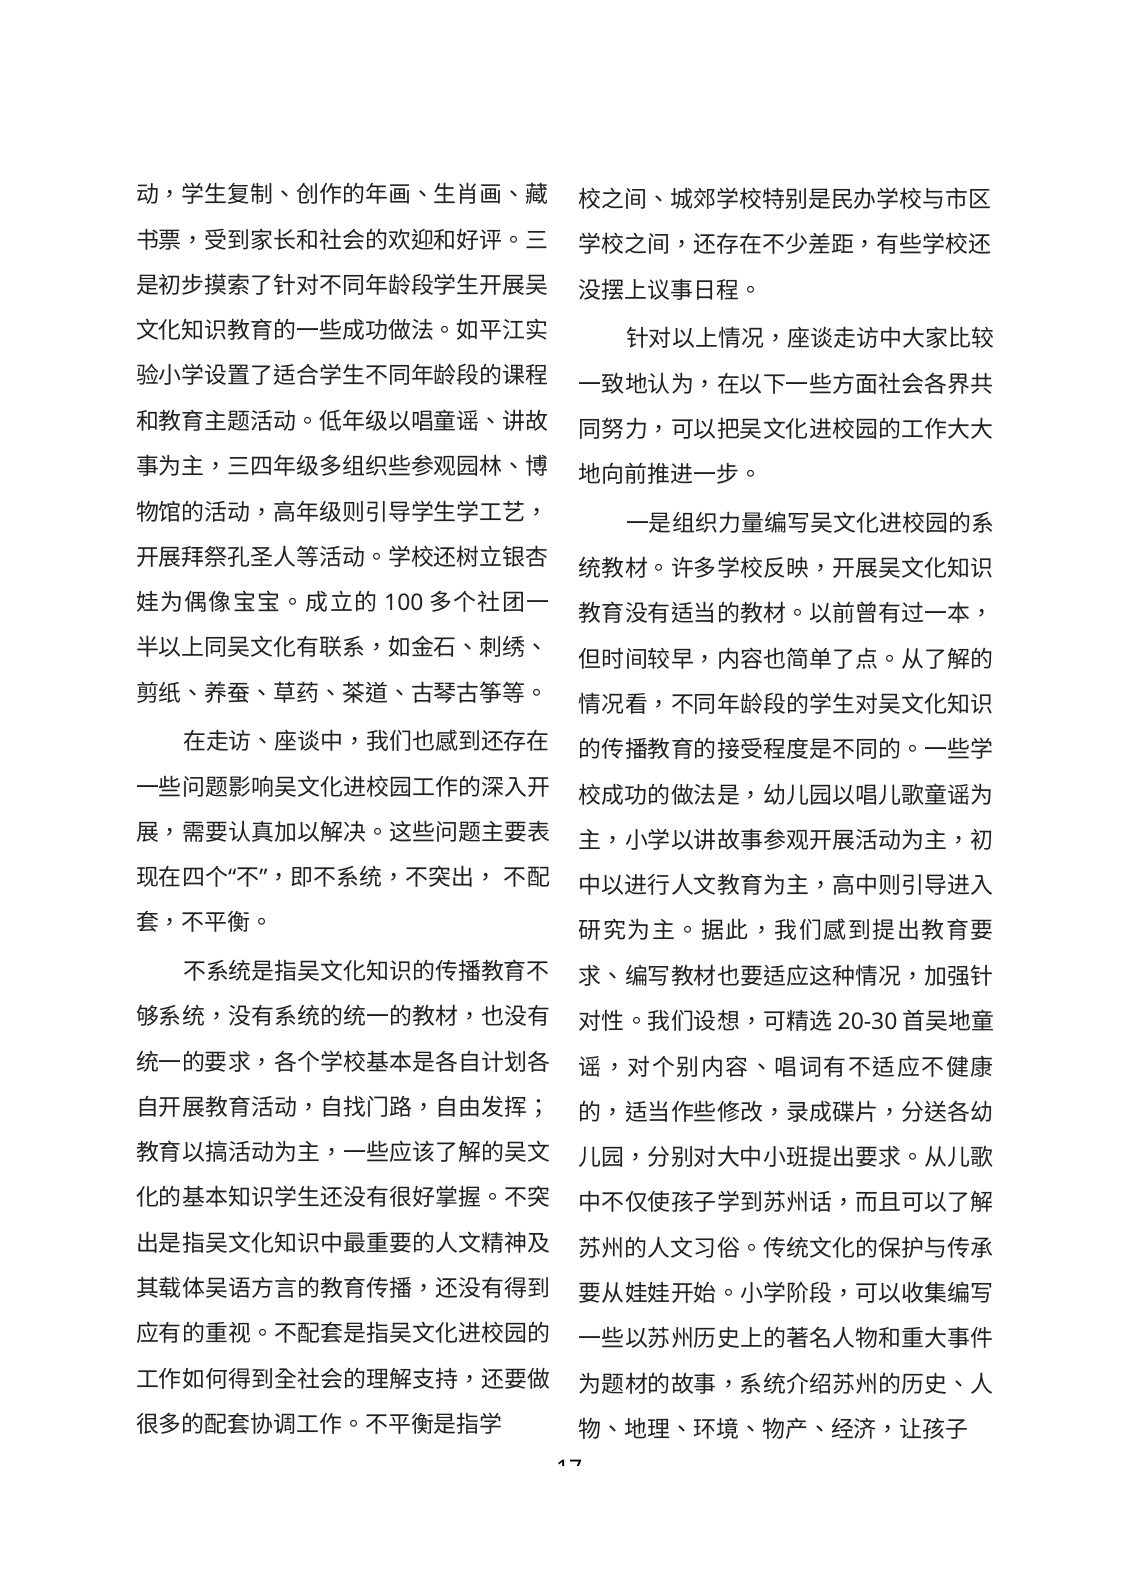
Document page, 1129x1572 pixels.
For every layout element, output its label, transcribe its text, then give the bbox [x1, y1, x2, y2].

text 针对以上情况，座谈走访中大家比较一致地认为，在以下一些方面社会各界共同努力，可以把吴文化进校园的工作大大地向前推进一步。 [579, 322, 994, 489]
text 不系统是指吴文化知识的传播教育不够系统，没有系统的统一的教材，也没有统一的要求，各个学校基本是各自计划各自开展教育活动，自找门路，自由发挥；教育以搞活动为主，一些应该了解的吴文化的基本知识学生还没有很好掌握。不突出是指吴文化知识中最重要的人文精神及其载体吴语方言的教育传播，还没有得到应有的重视。不配套是指吴文化进校园的工作如何得到全社会的理解支持，还要做很多的配套协调工作。不平衡是指学 [136, 955, 551, 1439]
text 校之间、城郊学校特别是民办学校与市区学校之间，还存在不少差距，有些学校还没摆上议事日程。 [579, 183, 992, 305]
text 在走访、座谈中，我们也感到还存在一些问题影响吴文化进校园工作的深入开展，需要认真加以解决。这些问题主要表现在四个“不”，即不系统，不突出， 不配套，不平衡。 [136, 725, 551, 938]
text 动，学生复制、创作的年画、生肖画、藏书票，受到家长和社会的欢迎和好评。三是初步摸索了针对不同年龄段学生开展吴文化知识教育的一些成功做法。如平江实验小学设置了适合学生不同年龄段的课程和教育主题活动。低年级以唱童谣、讲故事为主，三四年级多组织些参观园林、博物馆的活动，高年级则引导学生学工艺， 开展拜祭孔圣人等活动。学校还树立银杏娃为偶像宝宝。成立的100多个社团一半以上同吴文化有联系，如金石、刺绣、剪纸、养蚕、草药、茶道、古琴古筝等。 [136, 178, 549, 708]
text 一是组织力量编写吴文化进校园的系统教材。许多学校反映，开展吴文化知识教育没有适当的教材。以前曾有过一本，但时间较早，内容也简单了点。从了解的情况看，不同年龄段的学生对吴文化知识的传播教育的接受程度是不同的。一些学校成功的做法是，幼儿园以唱儿歌童谣为主，小学以讲故事参观开展活动为主，初中以进行人文教育为主，高中则引导进入研究为主。据此，我们感到提出教育要求、编写教材也要适应这种情况，加强针对性。我们设想，可精选20-30首吴地童谣，对个别内容、唱词有不适应不健康的，适当作些修改，录成碟片，分送各幼儿园，分别对大中小班提出要求。从儿歌中不仅使孩子学到苏州话，而且可以了解苏州的人文习俗。传统文化的保护与传承要从娃娃开始。小学阶段，可以收集编写一些以苏州历史上的著名人物和重大事件为题材的故事，系统介绍苏州的历史、人物、地理、环境、物产、经济，让孩子 [579, 507, 994, 1444]
